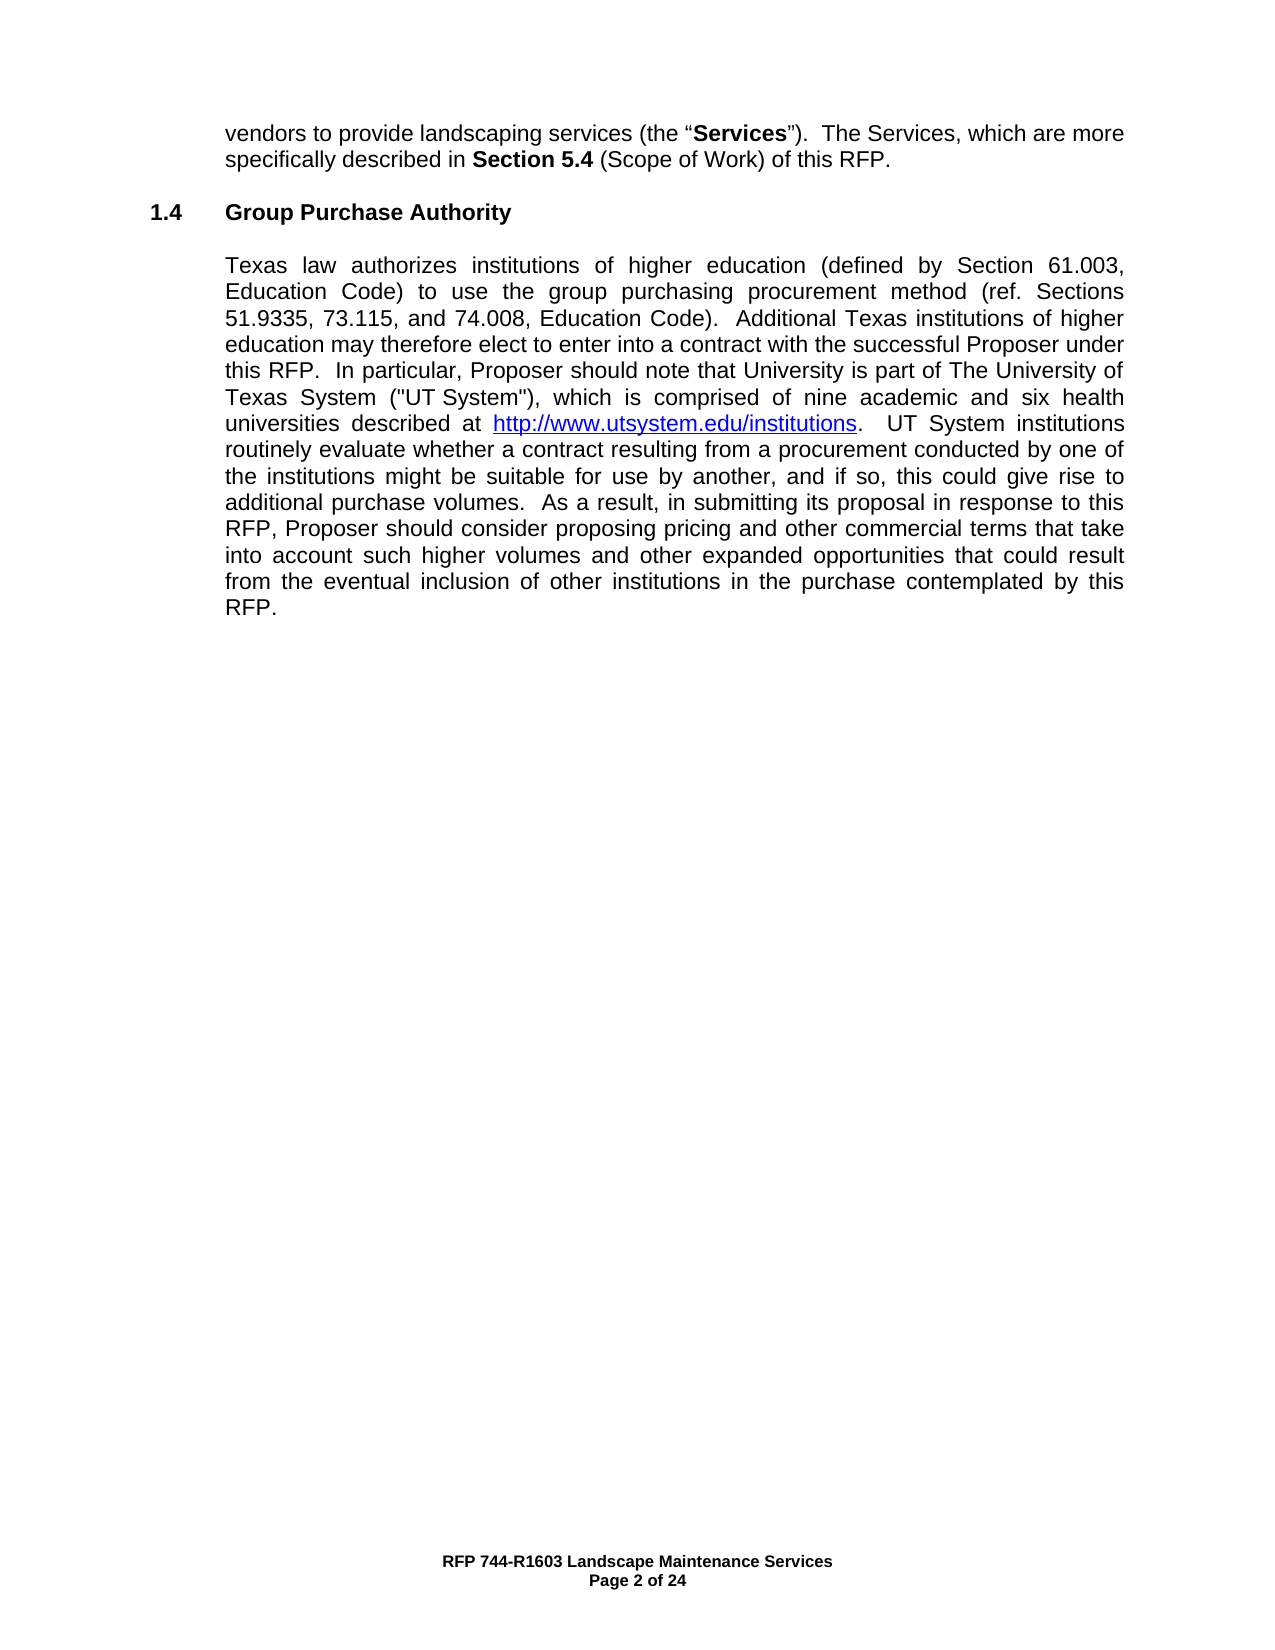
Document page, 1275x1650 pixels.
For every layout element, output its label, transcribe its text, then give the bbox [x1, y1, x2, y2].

text Texas law authorizes institutions of higher education (defined by Section 61.003, Education Code) to use the group purchasing procurement method (ref. Sections 51.9335, 73.115, and 74.008, Education Code). Additional Texas institutions of higher education may therefore elect to enter into a contract with the successful Proposer under this RFP. In particular, Proposer should note that University is part of The University of Texas System ("UT System"), which is comprised of nine academic and six health universities described at http://www.utsystem.edu/institutions. UT System institutions routinely evaluate whether a contract resulting from a procurement conducted by one of the institutions might be suitable for use by another, and if so, this could give rise to additional purchase volumes. As a result, in submitting its proposal in response to this RFP, Proposer should consider proposing pricing and other commercial terms that take into account such higher volumes and other expanded opportunities that could result from the eventual inclusion of other institutions in the purchase contemplated by this RFP. [225, 252, 1125, 621]
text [225, 120, 1125, 173]
text 1.4 Group Purchase Authority [150, 199, 1125, 225]
